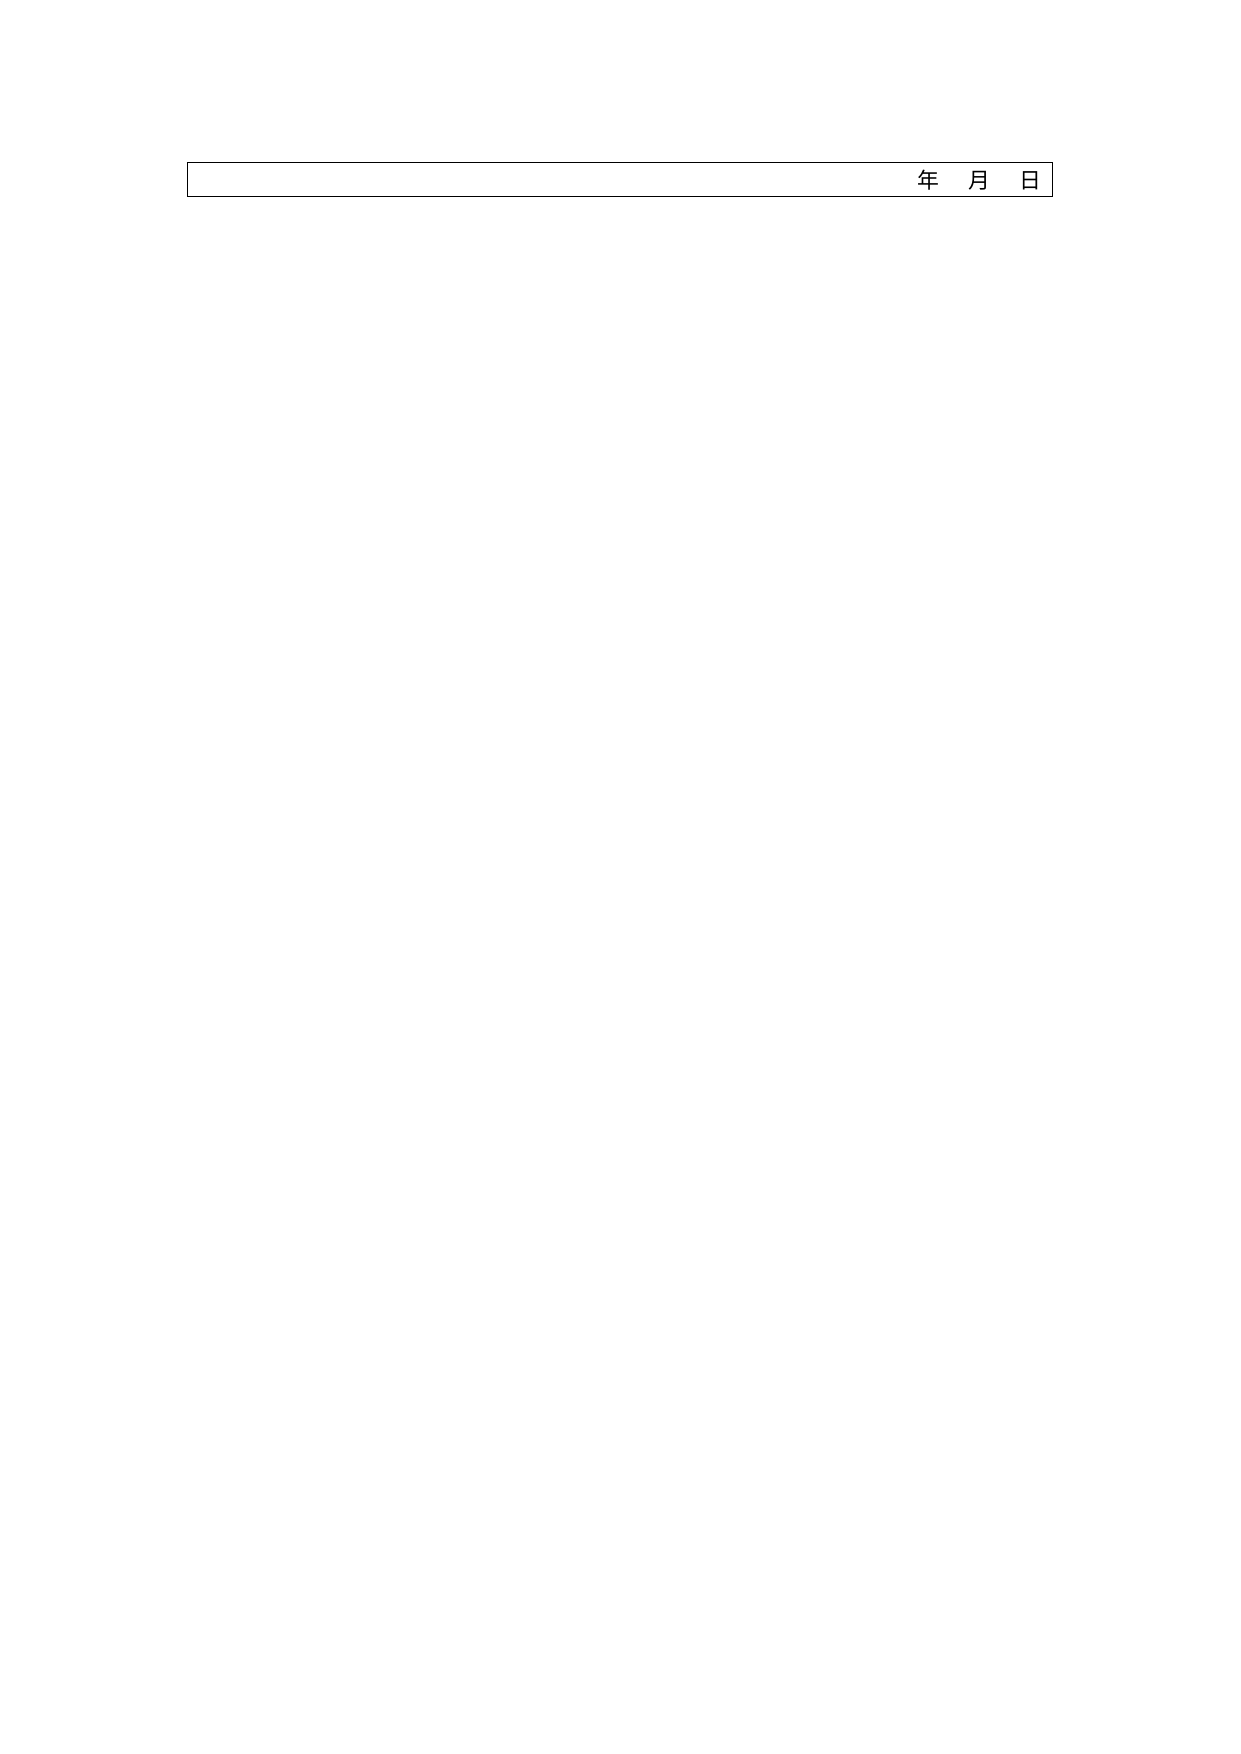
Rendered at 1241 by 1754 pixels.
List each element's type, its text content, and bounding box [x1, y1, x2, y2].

table_header 签字： （公章） 年 月 日 [188, 163, 1052, 196]
